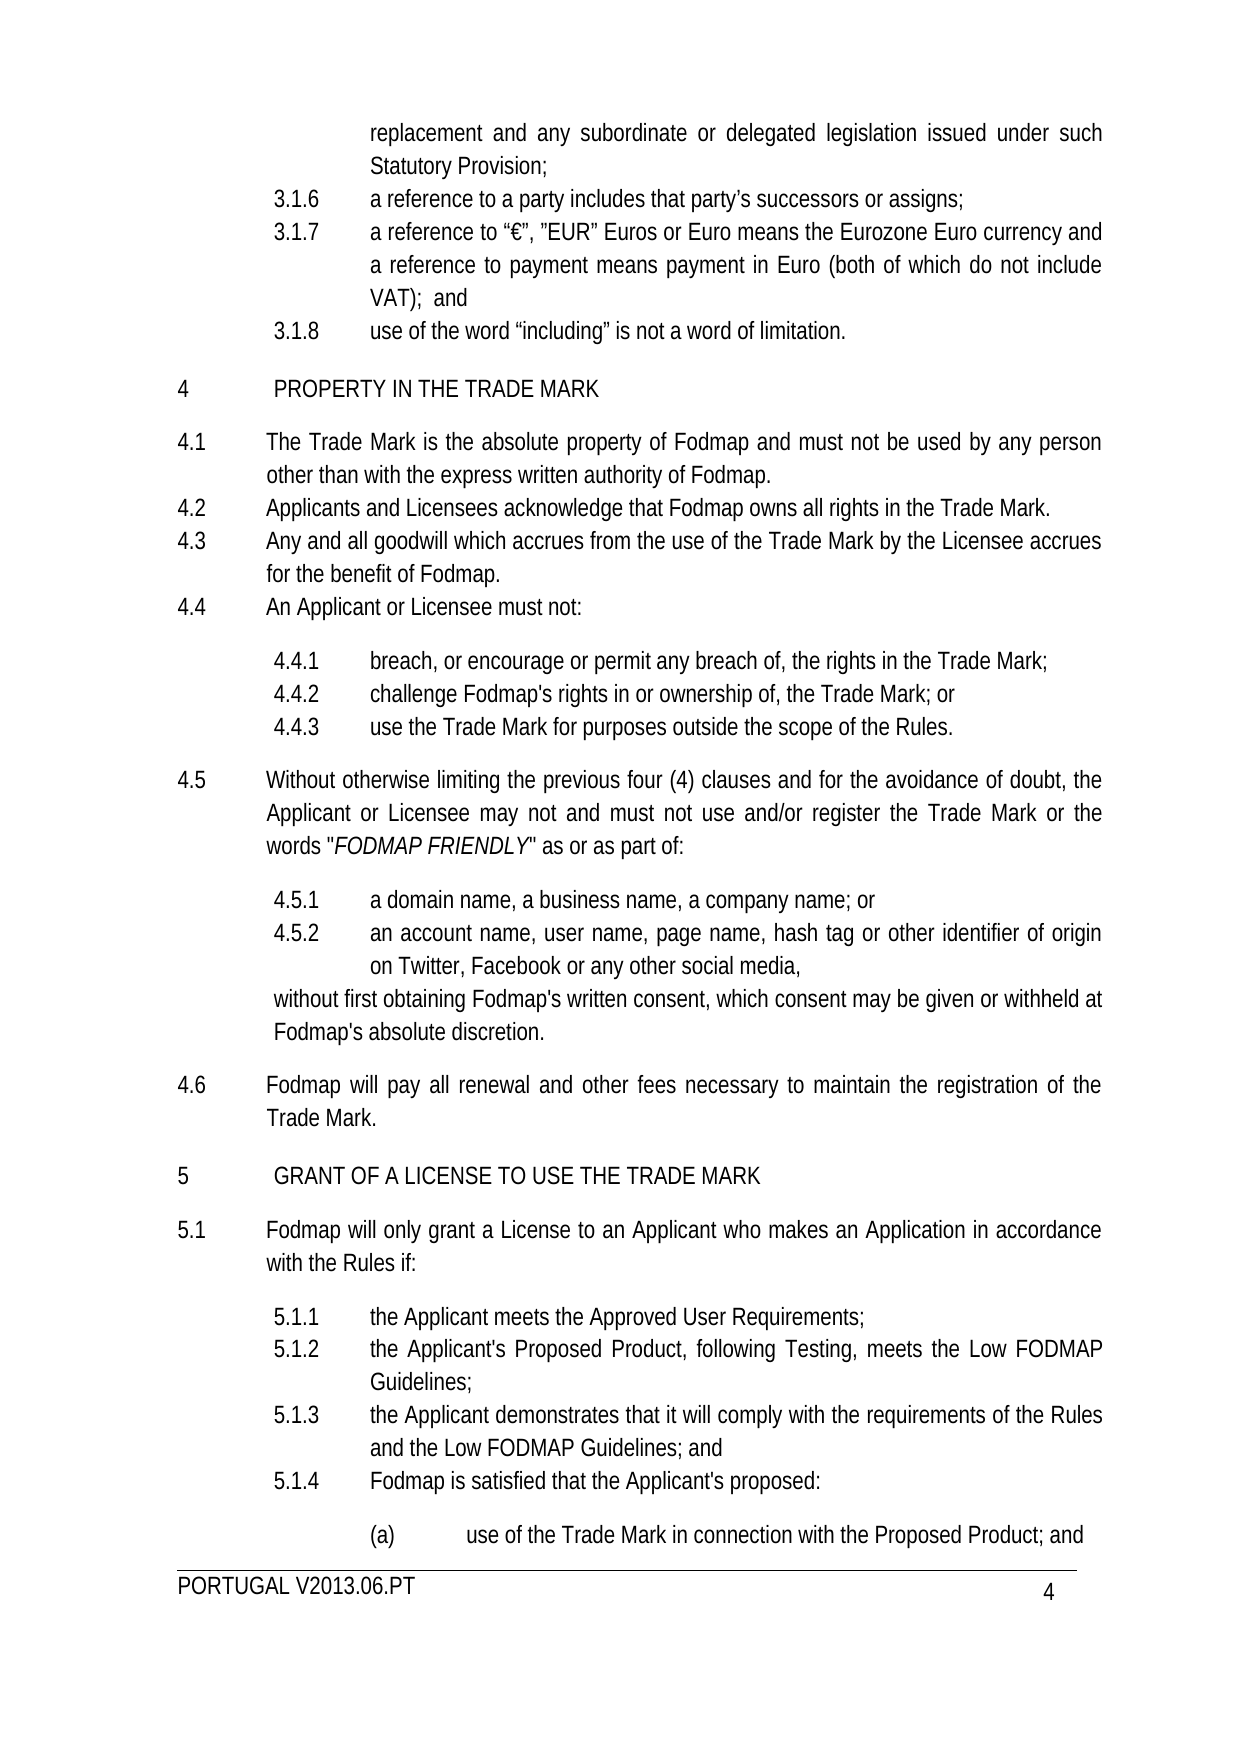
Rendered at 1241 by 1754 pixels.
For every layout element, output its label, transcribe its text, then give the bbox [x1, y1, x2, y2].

text a reference to “€”, ”EUR” Euros or Euro means the Eurozone Euro currency and a reference to payment means payment in Euro (both of which do not include VAT); and [273, 217, 1104, 311]
text Fodmap is satisfied that the Applicant's proposed: [273, 1466, 1104, 1495]
text an account name, user name, page name, hash tag or other identifier of origin on Twitter, Facebook or any other social media, [273, 918, 1104, 979]
text Applicants and Licensees acknowledge that Fodmap owns all rights in the Trade Mark. [177, 493, 1104, 522]
text the Applicant's Proposed Product, following Testing, meets the Low FODMAP Guidelines; [273, 1334, 1104, 1396]
text Any and all goodwill which accrues from the use of the Trade Mark by the Licensee accrues for the benefit of Fodmap. [177, 526, 1104, 588]
text use the Trade Mark for purposes outside the scope of the Rules. [273, 711, 1104, 740]
text challenge Fodmap's rights in or ownership of, the Trade Mark; or [273, 678, 1104, 707]
subtitle PROPERTY IN THE TRADE MARK [177, 373, 1104, 402]
text the Applicant demonstrates that it will comply with the requirements of the Rules and the Low FODMAP Guidelines; and [273, 1400, 1104, 1462]
text a reference to a party includes that party’s successors or assigns; [273, 184, 1104, 213]
text the Applicant meets the Approved User Requirements; [273, 1301, 1104, 1330]
text Fodmap will only grant a License to an Applicant who makes an Application in accordance with the Rules if: [177, 1215, 1104, 1276]
text use of the Trade Mark in connection with the Proposed Product; and [370, 1520, 1104, 1548]
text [273, 118, 1104, 180]
text Without otherwise limiting the previous four (4) clauses and for the avoidance of doubt, the Applicant or Licensee may not and must not use and/or register the Trade Mark or the words "FODMAP FRIENDLY" as or as part of: [177, 765, 1104, 860]
list without first obtaining Fodmap's written consent, which consent may be given or withheld at Fodmap's absolute discretion. [273, 983, 1104, 1045]
text use of the word “including” is not a word of limitation. [273, 316, 1104, 344]
text The Trade Mark is the absolute property of Fodmap and must not be used by any person other than with the express written authority of Fodmap. [177, 427, 1104, 489]
subtitle GRANT OF A LICENSE TO USE THE TRADE MARK [177, 1161, 1104, 1190]
text a domain name, a business name, a company name; or [273, 885, 1104, 913]
text breach, or encourage or permit any breach of, the rights in the Trade Mark; [273, 646, 1104, 674]
text An Applicant or Licensee must not: [177, 592, 1104, 621]
text Fodmap will pay all renewal and other fees necessary to maintain the registration of the Trade Mark. [177, 1070, 1104, 1132]
